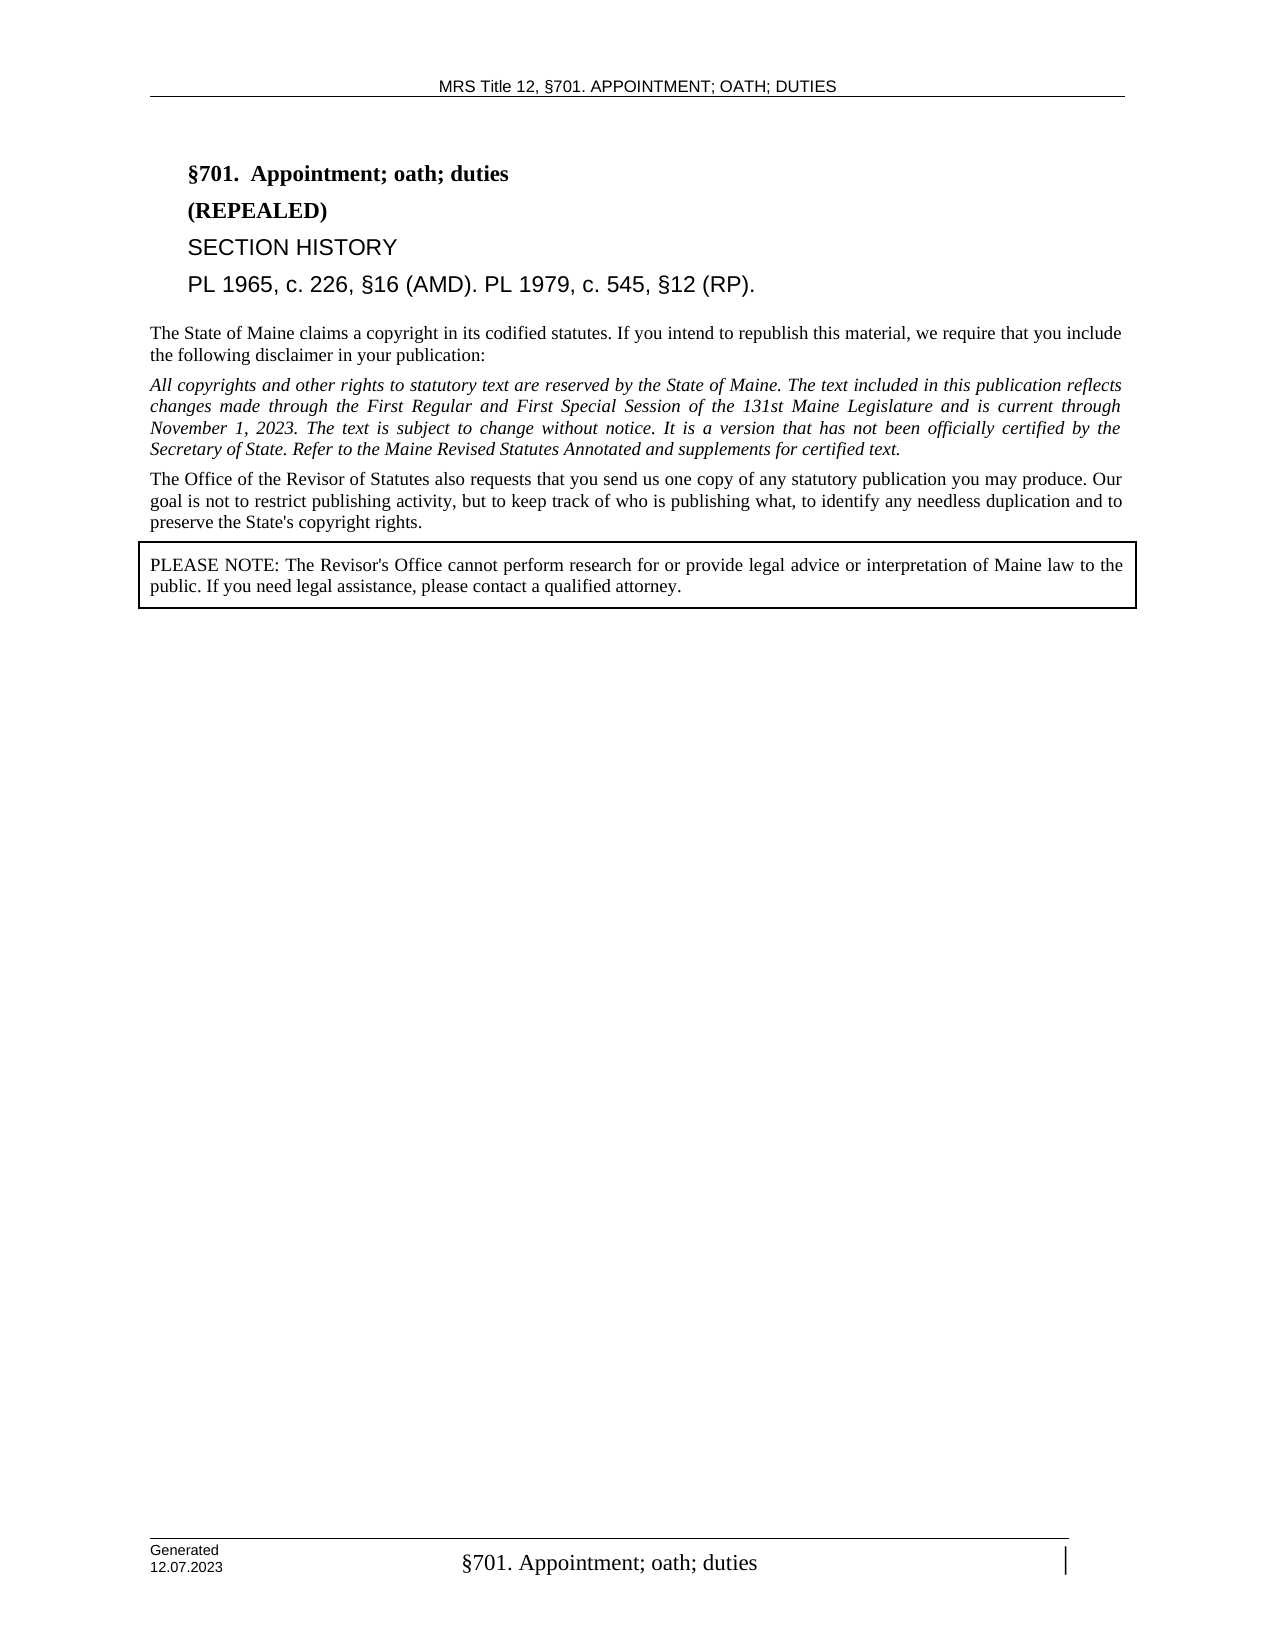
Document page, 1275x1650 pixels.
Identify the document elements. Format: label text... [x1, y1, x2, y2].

text SECTION HISTORY [187, 234, 1125, 260]
text PLEASE NOTE: The Revisor's Office cannot perform research for or provide legal advice or interpretation of Maine law to the public. If you need legal assistance, please contact a qualified attorney. [140, 543, 1135, 607]
text (REPEALED) [187, 197, 1125, 223]
text All copyrights and other rights to statutory text are reserved by the State of Maine. The text included in this publication reflects changes made through the First Regular and First Special Session of the 131st Maine Legislature and is current through November 1, 2023 . The text is subject to change without notice. It is a version that has not been officially certified by the Secretary of State. Refer to the Maine Revised Statutes Annotated and supplements for certified text. [150, 373, 1125, 460]
text The Office of the Revisor of Statutes also requests that you send us one copy of any statutory publication you may produce. Our goal is not to restrict publishing activity, but to keep track of who is publishing what, to identify any needless duplication and to preserve the State's copyright rights. [150, 468, 1125, 533]
text PL 1965, c. 226, §16 (AMD). PL 1979, c. 545, §12 (RP). [187, 271, 1125, 297]
text §701. Appointment; oath; duties [187, 160, 1125, 187]
text The State of Maine claims a copyright in its codified statutes. If you intend to republish this material, we require that you include the following disclaimer in your publication: [150, 322, 1125, 365]
